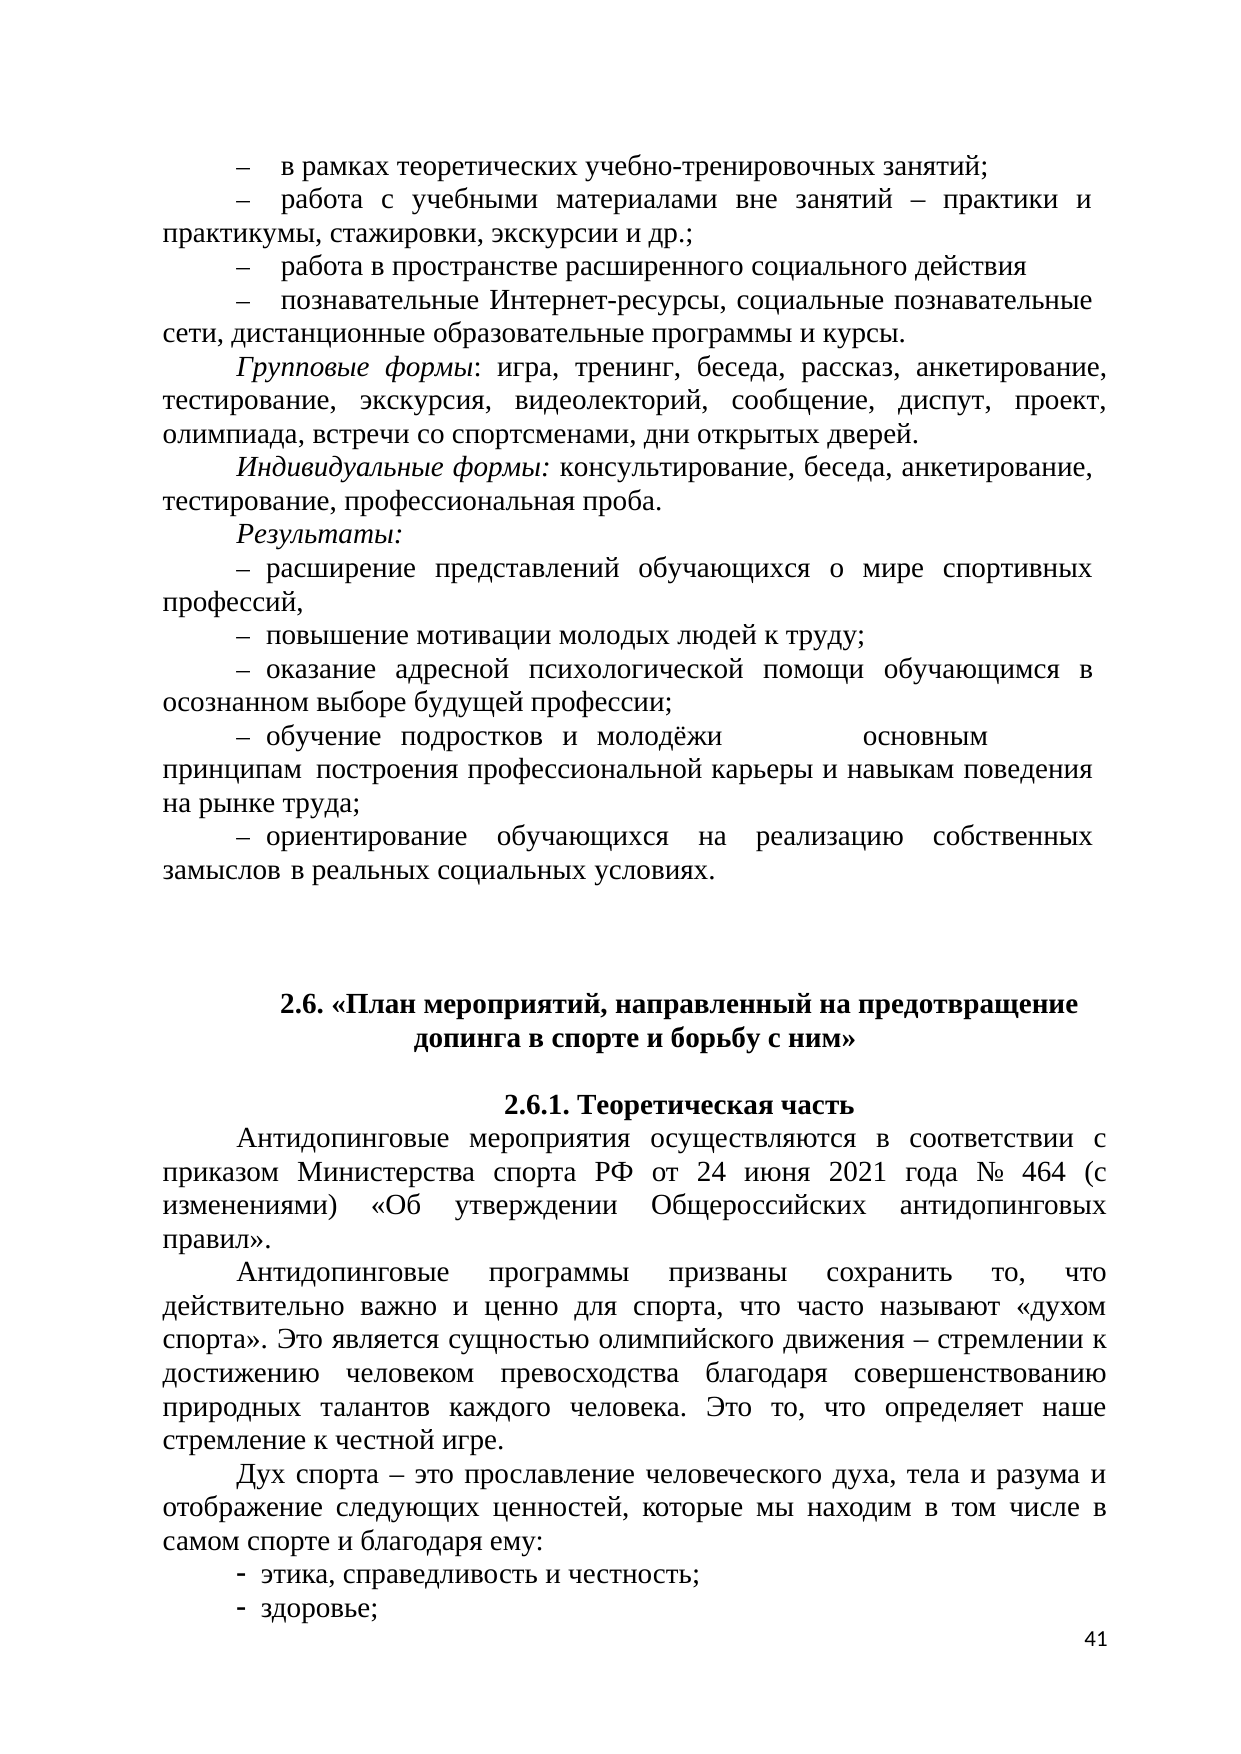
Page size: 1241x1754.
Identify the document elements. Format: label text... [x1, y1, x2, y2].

list этика, справедливость и честность; [162, 1556, 1107, 1590]
list работа с учебными материалами вне занятий – практики и практикумы, стажировки, экскурсии и др.; [162, 181, 1093, 248]
text Индивидуальные формы: консультирование, беседа, анкетирование, тестирование, профессиональная проба. [162, 449, 1093, 517]
list оказание адресной психологической помощи обучающимся в осознанном выборе будущей профессии; [162, 651, 1093, 718]
text 2.6. «План мероприятий, направленный на предотвращение допинга в спорте и борьбу с ним» [162, 986, 1107, 1053]
text Дух спорта – это прославление человеческого духа, тела и разума и отображение следующих ценностей, которые мы находим в том числе в самом спорте и благодаря ему: [162, 1456, 1107, 1556]
list расширение представлений обучающихся о мире спортивных профессий, [162, 550, 1093, 617]
text Антидопинговые мероприятия осуществляются в соответствии с приказом Министерства спорта РФ от 24 июня 2021 года № 464 (с изменениями) «Об утверждении Общероссийских антидопинговых правил». [162, 1120, 1107, 1254]
list работа в пространстве расширенного социального действия [162, 248, 1093, 282]
list обучение подростков и молодёжи основным принципам построения профессиональной карьеры и навыкам поведения на рынке труда; [162, 718, 1093, 818]
text 2.6.1. Теоретическая часть [162, 1087, 1107, 1120]
text Результаты: [162, 517, 1093, 550]
list в рамках теоретических учебно-тренировочных занятий; [162, 148, 1093, 181]
list ориентирование обучающихся на реализацию собственных замыслов в реальных социальных условиях. [162, 818, 1093, 886]
list здоровье; [162, 1590, 1107, 1624]
text Групповые формы: игра, тренинг, беседа, рассказ, анкетирование, тестирование, экскурсия, видеолекторий, сообщение, диспут, проект, олимпиада, встречи со спортсменами, дни открытых дверей. [162, 349, 1107, 449]
list познавательные Интернет-ресурсы, социальные познавательные сети, дистанционные образовательные программы и курсы. [162, 282, 1093, 349]
text Антидопинговые программы призваны сохранить то, что действительно важно и ценно для спорта, что часто называют «духом спорта». Это является сущностью олимпийского движения – стремлении к достижению человеком превосходства благодаря совершенствованию природных талантов каждого человека. Это то, что определяет наше стремление к честной игре. [162, 1254, 1107, 1456]
list повышение мотивации молодых людей к труду; [162, 617, 1093, 651]
